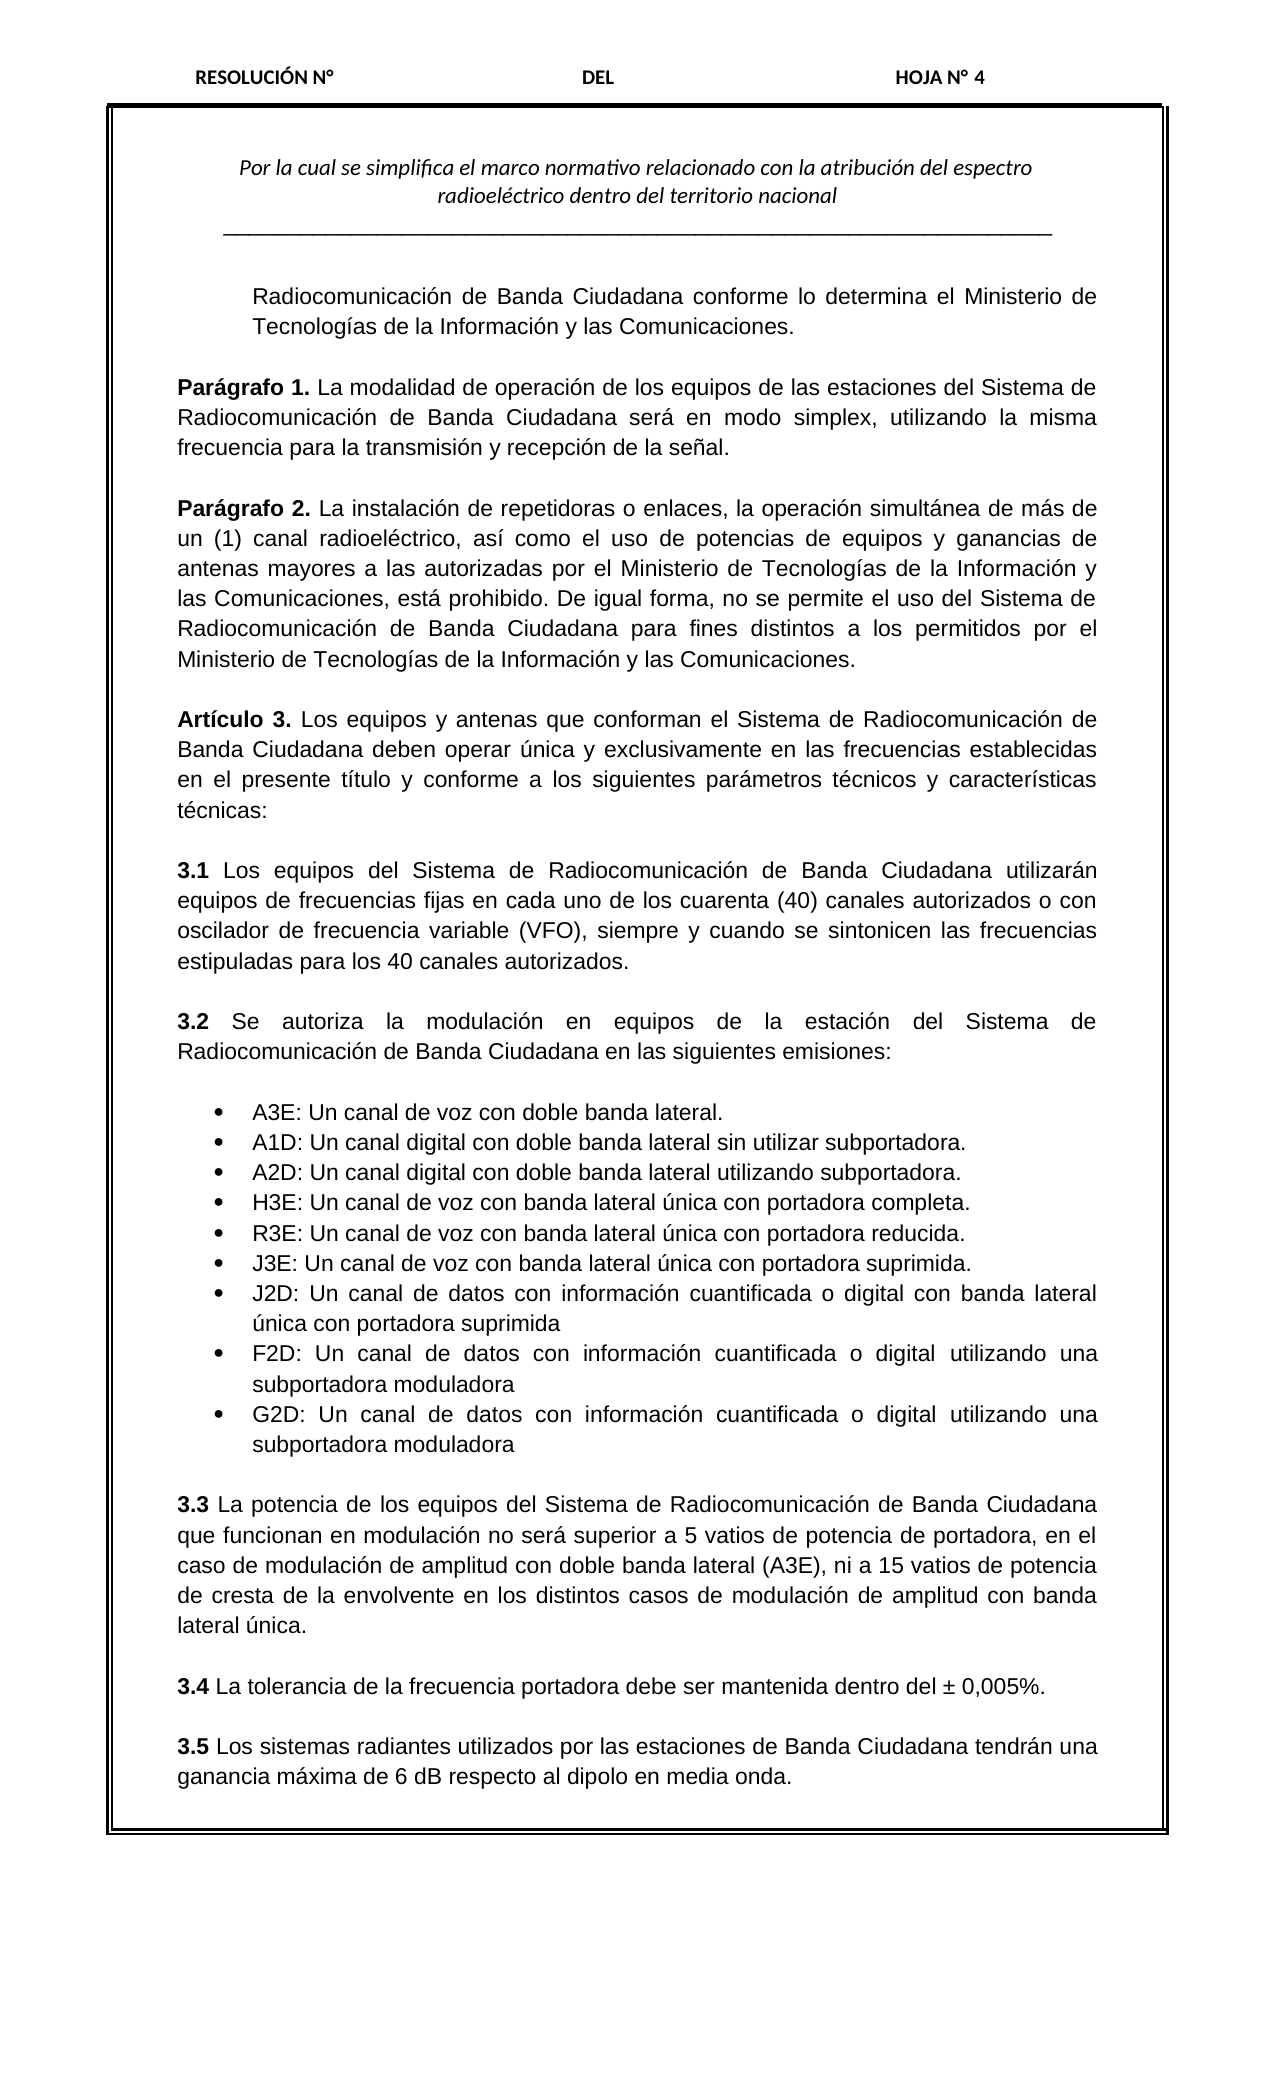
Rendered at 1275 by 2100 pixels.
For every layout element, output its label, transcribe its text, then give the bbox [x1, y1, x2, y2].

text 3.5 Los sistemas radiantes utilizados por las estaciones de Banda Ciudadana tendrán una ganancia máxima de 6 dB respecto al dipolo en media onda. [177, 1733, 1098, 1790]
text Parágrafo 2. La instalación de repetidoras o enlaces, la operación simultánea de más de un (1) canal radioeléctrico, así como el uso de potencias de equipos y ganancias de antenas mayores a las autorizadas por el Ministerio de Tecnologías de la Información y las Comunicaciones, está prohibido. De igual forma, no se permite el uso del Sistema de Radiocomunicación de Banda Ciudadana para fines distintos a los permitidos por el Ministerio de Tecnologías de la Información y las Comunicaciones. [177, 494, 1098, 672]
list F2D: Un canal de datos con información cuantificada o digital utilizando una subportadora moduladora [214, 1340, 1098, 1397]
text 3.1 Los equipos del Sistema de Radiocomunicación de Banda Ciudadana utilizarán equipos de frecuencias fijas en cada uno de los cuarenta (40) canales autorizados o con oscilador de frecuencia variable (VFO), siempre y cuando se sintonicen las frecuencias estipuladas para los 40 canales autorizados. [177, 857, 1098, 974]
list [214, 283, 1098, 340]
list A2D: Un canal digital con doble banda lateral utilizando subportadora. [214, 1159, 1098, 1186]
text 3.3 La potencia de los equipos del Sistema de Radiocomunicación de Banda Ciudadana que funcionan en modulación no será superior a 5 vatios de potencia de portadora, en el caso de modulación de amplitud con doble banda lateral (A3E), ni a 15 vatios de potencia de cresta de la envolvente en los distintos casos de modulación de amplitud con banda lateral única. [177, 1491, 1098, 1639]
list A3E: Un canal de voz con doble banda lateral. [214, 1099, 1098, 1125]
text 3.4 La tolerancia de la frecuencia portadora debe ser mantenida dentro del ± 0,005%. [177, 1673, 1098, 1699]
list A1D: Un canal digital con doble banda lateral sin utilizar subportadora. [214, 1129, 1098, 1155]
text 3.2 Se autoriza la modulación en equipos de la estación del Sistema de Radiocomunicación de Banda Ciudadana en las siguientes emisiones: [177, 1008, 1098, 1065]
list G2D: Un canal de datos con información cuantificada o digital utilizando una subportadora moduladora [214, 1401, 1098, 1457]
list J2D: Un canal de datos con información cuantificada o digital con banda lateral única con portadora suprimida [214, 1280, 1098, 1337]
text Artículo 3. Los equipos y antenas que conforman el Sistema de Radiocomunicación de Banda Ciudadana deben operar única y exclusivamente en las frecuencias establecidas en el presente título y conforme a los siguientes parámetros técnicos y características técnicas: [177, 706, 1098, 823]
text Parágrafo 1. La modalidad de operación de los equipos de las estaciones del Sistema de Radiocomunicación de Banda Ciudadana será en modo simplex, utilizando la misma frecuencia para la transmisión y recepción de la señal. [177, 374, 1098, 461]
list J3E: Un canal de voz con banda lateral única con portadora suprimida. [214, 1250, 1098, 1276]
list R3E: Un canal de voz con banda lateral única con portadora reducida. [214, 1219, 1098, 1246]
list H3E: Un canal de voz con banda lateral única con portadora completa. [214, 1189, 1098, 1216]
